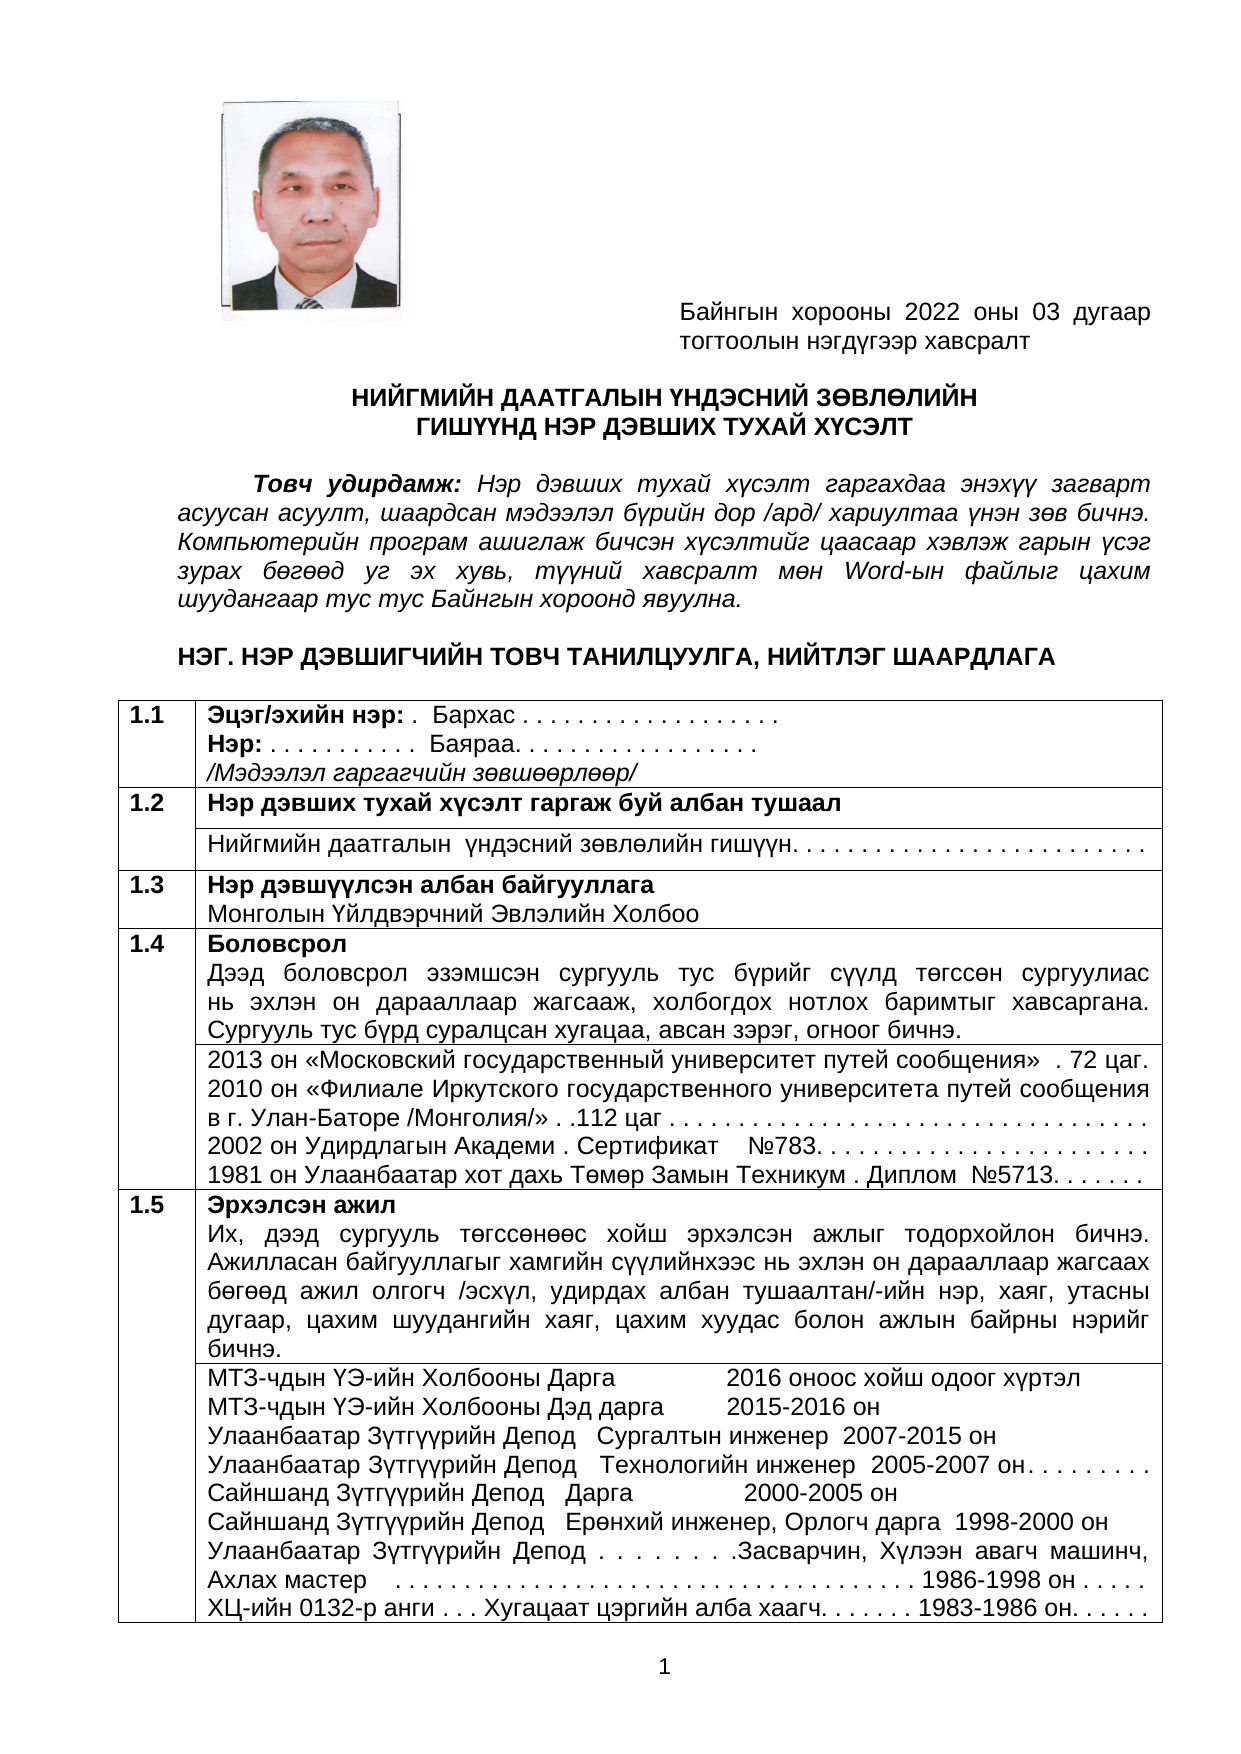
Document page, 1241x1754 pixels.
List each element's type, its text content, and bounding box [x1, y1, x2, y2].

table_header 1.1 [119, 701, 195, 787]
table_cell Нэр дэвших тухай хүсэлт гаргаж буй албан тушаал [196, 788, 1162, 828]
table_cell 1.5 [119, 1190, 195, 1622]
text НИЙГМИЙН ДААТГАЛЫН ҮНДЭСНИЙ ЗӨВЛӨЛИЙН [177, 383, 1152, 412]
table_cell Нийгмийн даатгалын үндэсний зөвлөлийн гишүүн. . . . . . . . . . . . . . . . . . . . . . . . . . [196, 829, 1162, 869]
table_header Эцэг/эхийн нэр: . Бархас . . . . . . . . . . . . . . . . . . . Нэр: . . . . . . . . . . . Баяраа. . . . . . . . . . . . . . . . . . /Мэдээлэл гаргагчийн зөвшөөрлөөр/ [196, 701, 1162, 787]
table_cell 1.2 [119, 788, 195, 869]
text ГИШҮҮНД НЭР ДЭВШИХ ТУХАЙ ХҮСЭЛТ [177, 412, 1152, 441]
table_cell Боловсрол Дээд боловсрол эзэмшсэн сургууль тус бүрийг сүүлд төгссөн сургуулиас нь эхлэн он дарааллаар жагсааж, холбогдох нотлох баримтыг хавсаргана. Сургууль тус бүрд суралцсан хугацаа, авсан зэрэг, огноог бичнэ. [196, 929, 1162, 1044]
table_cell Эрхэлсэн ажил Их, дээд сургууль төгссөнөөс хойш эрхэлсэн ажлыг тодорхойлон бичнэ. Ажилласан байгууллагыг хамгийн сүүлийнхээс нь эхлэн он дарааллаар жагсаах бөгөөд ажил олгогч /эсхүл, удирдах албан тушаалтан/-ийн нэр, хаяг, утасны дугаар, цахим шуудангийн хаяг, цахим хуудас болон ажлын байрны нэрийг бичнэ. [196, 1190, 1162, 1362]
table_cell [196, 1364, 1162, 1622]
table_cell Нэр дэвшүүлсэн албан байгууллага Монголын Үйлдвэрчний Эвлэлийн Холбоо [196, 871, 1162, 928]
table_cell 1.3 [119, 871, 195, 928]
table_cell 1.4 [119, 929, 195, 1189]
text НЭГ. НЭР ДЭВШИГЧИЙН ТОВЧ ТАНИЛЦУУЛГА, НИЙТЛЭГ ШААРДЛАГА [177, 642, 1152, 671]
text Товч удирдамж: Нэр дэвших тухай хүсэлт гаргахдаа энэхүү загварт асуусан асуулт, шаардсан мэдээлэл бүрийн дор /ард/ хариултаа үнэн зөв бичнэ. Компьютерийн програм ашиглаж бичсэн хүсэлтийг цаасаар хэвлэж гарын үсэг зурах бөгөөд уг эх хувь, түүний хавсралт мөн Word-ын файлыг цахим шуудангаар тус тус Байнгын хороонд явуулна. [177, 469, 1152, 613]
table_cell 2013 он «Московский государственный университет путей сообщения» . 72 цаг. 2010 он «Филиале Иркутского государственного университета путей сообщения в г. Улан-Баторе /Монголия/» . .112 цаг . . . . . . . . . . . . . . . . . . . . . . . . . . . . . . . . . . . 2002 он Удирдлагын Академи . Сертификат №783. . . . . . . . . . . . . . . . . . . . . . . . 1981 он Улаанбаатар хот дахь Төмөр Замын Техникум . Диплом №5713. . . . . . . [196, 1045, 1162, 1189]
text Байнгын хорооны 2022 оны 03 дугаар тогтоолын нэгдүгээр хавсралт [221, 101, 1152, 354]
